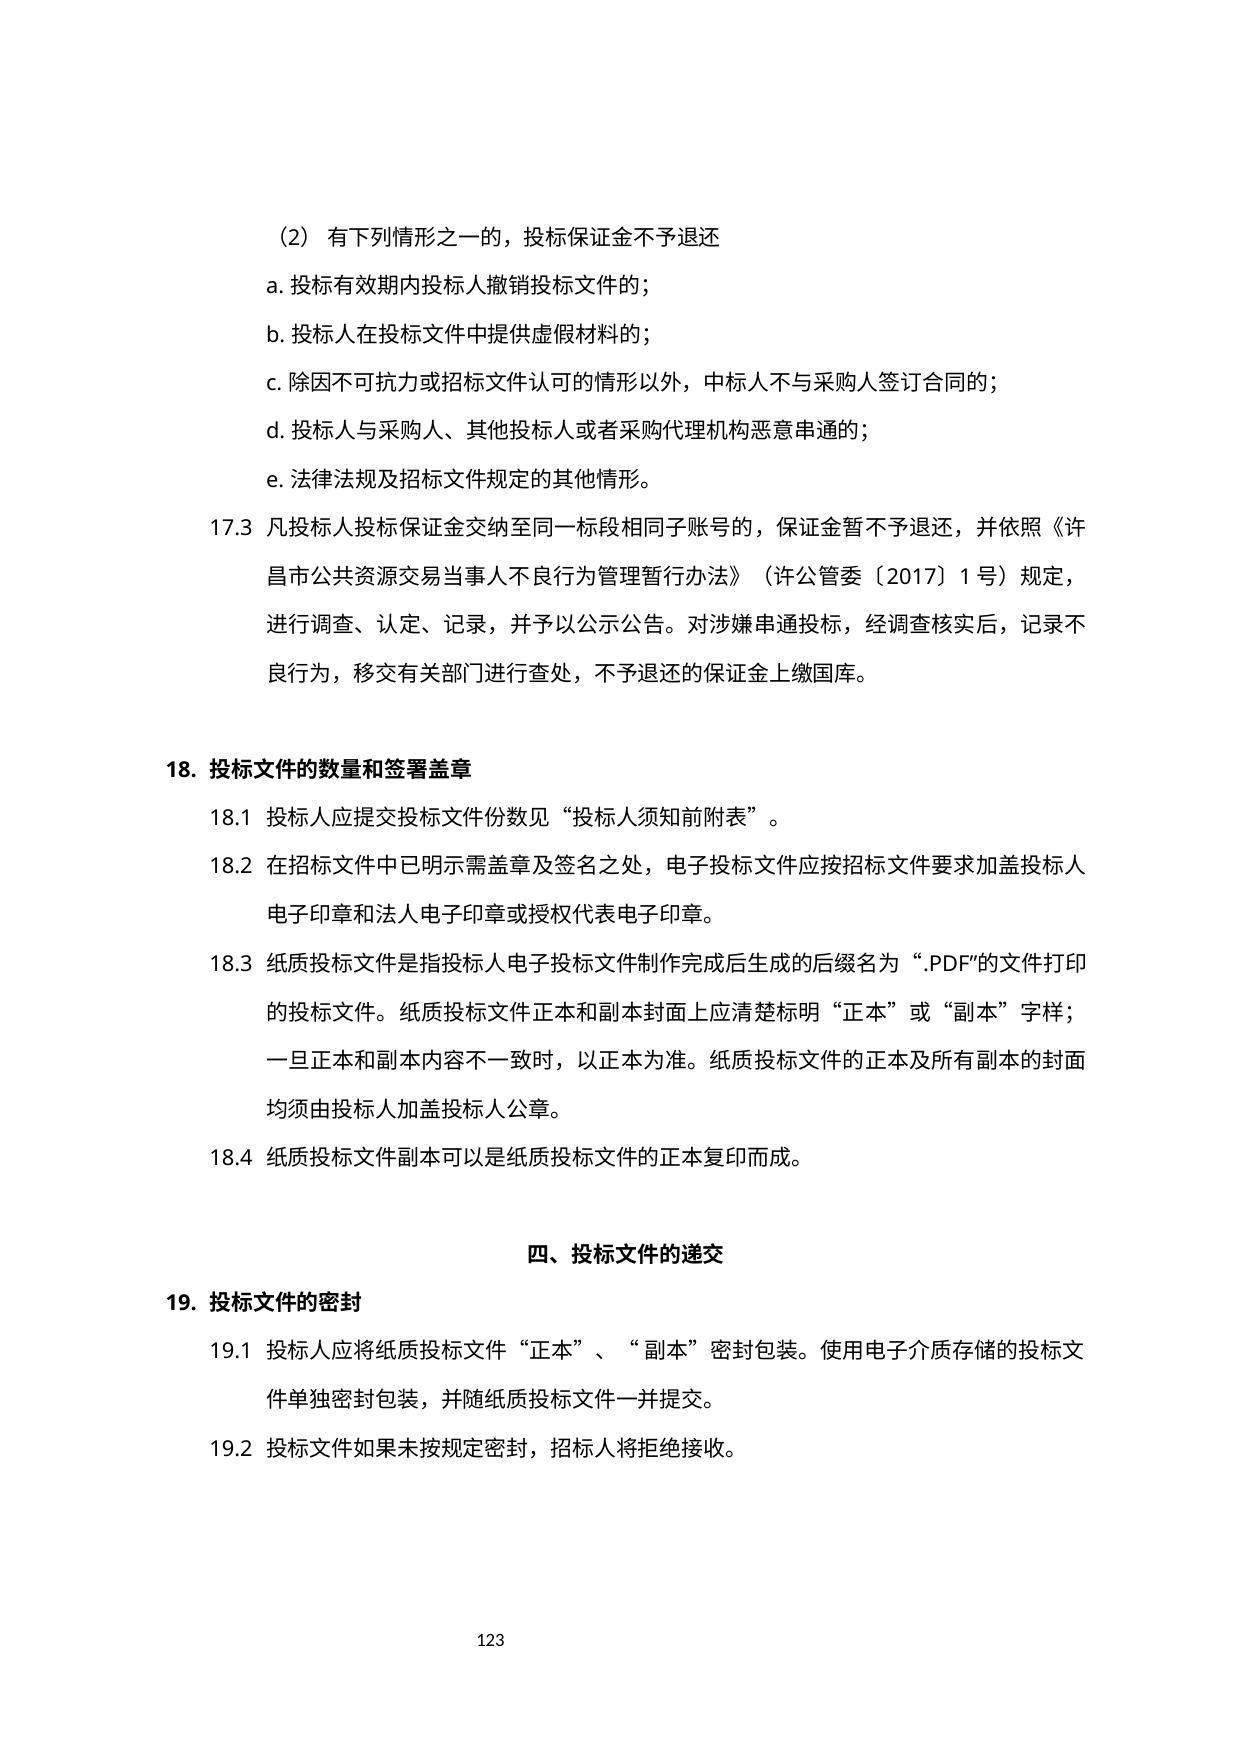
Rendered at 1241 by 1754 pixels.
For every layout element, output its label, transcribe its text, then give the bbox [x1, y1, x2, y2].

list 纸质投标文件副本可以是纸质投标文件的正本复印而成。 [209, 1140, 1087, 1172]
text 四、投标文件的递交 [165, 1237, 1087, 1269]
list 投标人应提交投标文件份数见“投标人须知前附表”。 [209, 800, 1087, 832]
list 凡投标人投标保证金交纳至同一标段相同子账号的，保证金暂不予退还，并依照《许昌市公共资源交易当事人不良行为管理暂行办法》（许公管委〔2017〕1号）规定，进行调查、认定、记录，并予以公示公告。对涉嫌串通投标，经调查核实后，记录不良行为，移交有关部门进行查处，不予退还的保证金上缴国库。 [209, 509, 1087, 688]
text e. 法律法规及招标文件规定的其他情形。 [266, 461, 1087, 494]
list 在招标文件中已明示需盖章及签名之处，电子投标文件应按招标文件要求加盖投标人电子印章和法人电子印章或授权代表电子印章。 [209, 848, 1087, 929]
list 投标文件如果未按规定密封，招标人将拒绝接收。 [209, 1430, 1087, 1463]
text d. 投标人与采购人、其他投标人或者采购代理机构恶意串通的； [266, 413, 1087, 445]
list 投标人应将纸质投标文件“正本”、“ 副本”密封包装。使用电子介质存储的投标文件单独密封包装，并随纸质投标文件一并提交。 [209, 1333, 1087, 1414]
text c. 除因不可抗力或招标文件认可的情形以外，中标人不与采购人签订合同的； [266, 364, 1087, 397]
text （2） 有下列情形之一的，投标保证金不予退还 [266, 219, 1087, 252]
list 投标文件的数量和签署盖章 [165, 752, 1087, 784]
text b. 投标人在投标文件中提供虚假材料的； [266, 316, 1087, 349]
text a. 投标有效期内投标人撤销投标文件的； [266, 268, 1087, 300]
list 纸质投标文件是指投标人电子投标文件制作完成后生成的后缀名为“.PDF”的文件打印的投标文件。纸质投标文件正本和副本封面上应清楚标明“正本”或“副本”字样；一旦正本和副本内容不一致时，以正本为准。纸质投标文件的正本及所有副本的封面均须由投标人加盖投标人公章。 [209, 945, 1087, 1124]
list 投标文件的密封 [165, 1285, 1087, 1317]
